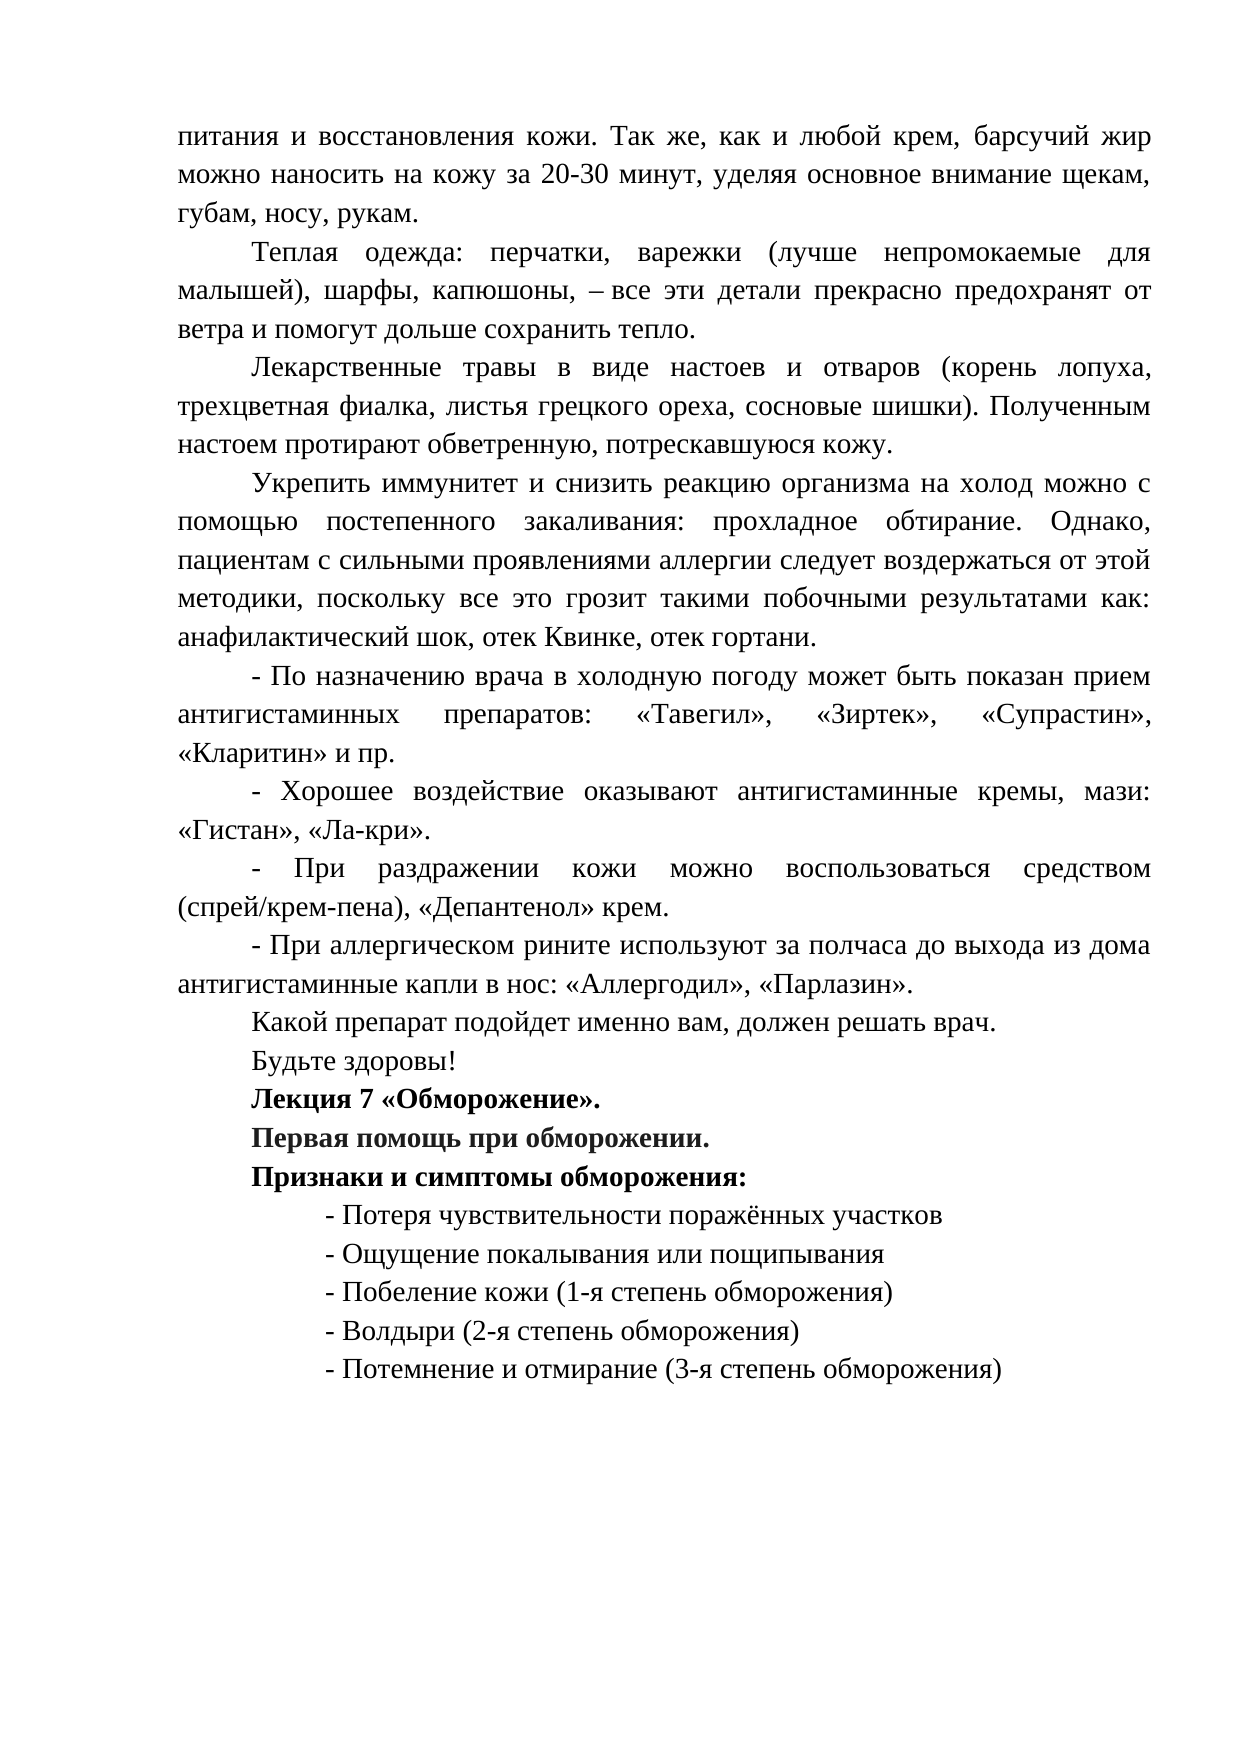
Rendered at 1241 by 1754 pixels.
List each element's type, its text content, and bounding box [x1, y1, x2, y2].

text - Волдыри (2-я степень обморожения) [251, 1313, 1152, 1346]
text Какой препарат подойдет именно вам, должен решать врач. [177, 1004, 1152, 1038]
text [177, 118, 1152, 229]
text - Ощущение покалывания или пощипывания [251, 1236, 1152, 1269]
text - По назначению врача в холодную погоду может быть показан прием антигистаминных препаратов: «Тавегил», «Зиртек», «Супрастин», «Кларитин» и пр. [177, 658, 1152, 768]
text - Побеление кожи (1-я степень обморожения) [251, 1274, 1152, 1308]
text - Потеря чувствительности поражённых участков [251, 1197, 1152, 1231]
text - Потемнение и отмирание (3-я степень обморожения) [251, 1351, 1152, 1385]
text - При аллергическом рините используют за полчаса до выхода из дома антигистаминные капли в нос: «Аллергодил», «Парлазин». [177, 927, 1152, 999]
text Лекарственные травы в виде настоев и отваров (корень лопуха, трехцветная фиалка, листья грецкого ореха, сосновые шишки). Полученным настоем протирают обветренную, потрескавшуюся кожу. [177, 349, 1152, 460]
text - При раздражении кожи можно воспользоваться средством (спрей/крем-пена), «Депантенол» крем. [177, 850, 1152, 922]
text Лекция 7 «Обморожение». [177, 1082, 1152, 1115]
text Теплая одежда: перчатки, варежки (лучше непромокаемые для малышей), шарфы, капюшоны, – все эти детали прекрасно предохранят от ветра и помогут дольше сохранить тепло. [177, 234, 1152, 344]
text Будьте здоровы! [177, 1043, 1152, 1077]
text Первая помощь при обморожении. [177, 1120, 1152, 1154]
text Признаки и симптомы обморожения: [177, 1159, 1152, 1192]
text Укрепить иммунитет и снизить реакцию организма на холод можно с помощью постепенного закаливания: прохладное обтирание. Однако, пациентам с сильными проявлениями аллергии следует воздержаться от этой методики, поскольку все это грозит такими побочными результатами как: анафилактический шок, отек Квинке, отек гортани. [177, 465, 1152, 653]
text - Хорошее воздействие оказывают антигистаминные кремы, мази: «Гистан», «Ла-кри». [177, 773, 1152, 845]
